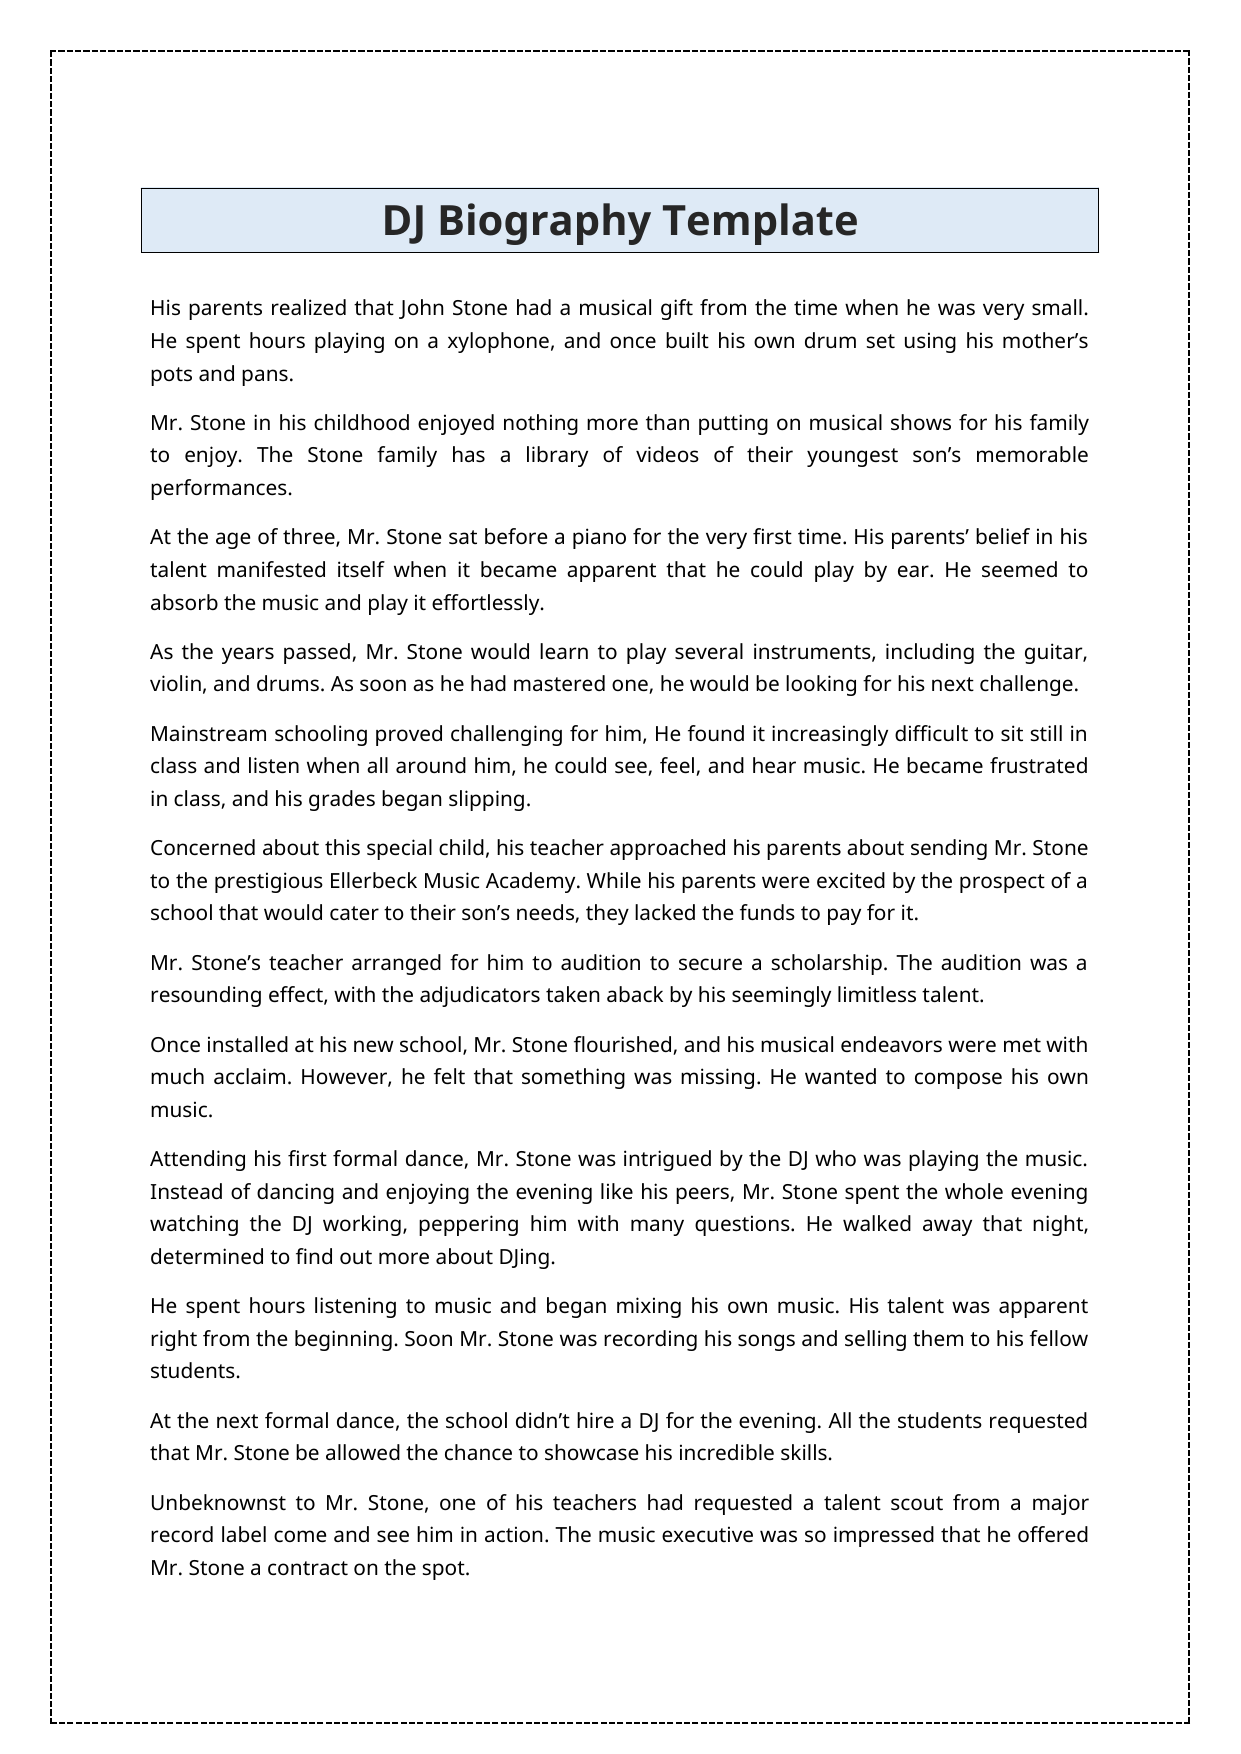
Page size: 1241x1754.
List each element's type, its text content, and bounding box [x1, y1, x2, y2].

text At the age of three, Mr. Stone sat before a piano for the very first time. His parents’ belief in his talent manifested itself when it became apparent that he could play by ear. He seemed to absorb the music and play it effortlessly. [150, 522, 1090, 616]
text As the years passed, Mr. Stone would learn to play several instruments, including the guitar, violin, and drums. As soon as he had mastered one, he would be looking for his next challenge. [150, 637, 1090, 698]
text Attending his first formal dance, Mr. Stone was intrigued by the DJ who was playing the music. Instead of dancing and enjoying the evening like his peers, Mr. Stone spent the whole evening watching the DJ working, peppering him with many questions. He walked away that night, determined to find out more about DJing. [150, 1144, 1090, 1270]
text Mr. Stone in his childhood enjoyed nothing more than putting on musical shows for his family to enjoy. The Stone family has a library of videos of their youngest son’s memorable performances. [150, 408, 1090, 502]
text At the next formal dance, the school didn’t hire a DJ for the evening. All the students requested that Mr. Stone be allowed the chance to showcase his incredible skills. [150, 1406, 1090, 1467]
subtitle DJ Biography Template [142, 189, 1098, 252]
text He spent hours listening to music and began mixing his own music. His talent was apparent right from the beginning. Soon Mr. Stone was recording his songs and selling them to his fellow students. [150, 1291, 1090, 1385]
text Concerned about this special child, his teacher approached his parents about sending Mr. Stone to the prestigious Ellerbeck Music Academy. While his parents were excited by the prospect of a school that would cater to their son’s needs, they lacked the funds to pay for it. [150, 833, 1090, 927]
text Mr. Stone’s teacher arranged for him to audition to secure a scholarship. The audition was a resounding effect, with the adjudicators taken aback by his seemingly limitless talent. [150, 948, 1090, 1009]
text His parents realized that John Stone had a musical gift from the time when he was very small. He spent hours playing on a xylophone, and once built his own drum set using his mother’s pots and pans. [150, 293, 1090, 387]
text Once installed at his new school, Mr. Stone flourished, and his musical endeavors were met with much acclaim. However, he felt that something was missing. He wanted to compose his own music. [150, 1030, 1090, 1123]
text Mainstream schooling proved challenging for him, He found it increasingly difficult to sit still in class and listen when all around him, he could see, feel, and hear music. He became frustrated in class, and his grades began slipping. [150, 719, 1090, 812]
text Unbeknownst to Mr. Stone, one of his teachers had requested a talent scout from a major record label come and see him in action. The music executive was so impressed that he offered Mr. Stone a contract on the spot. [150, 1488, 1090, 1581]
